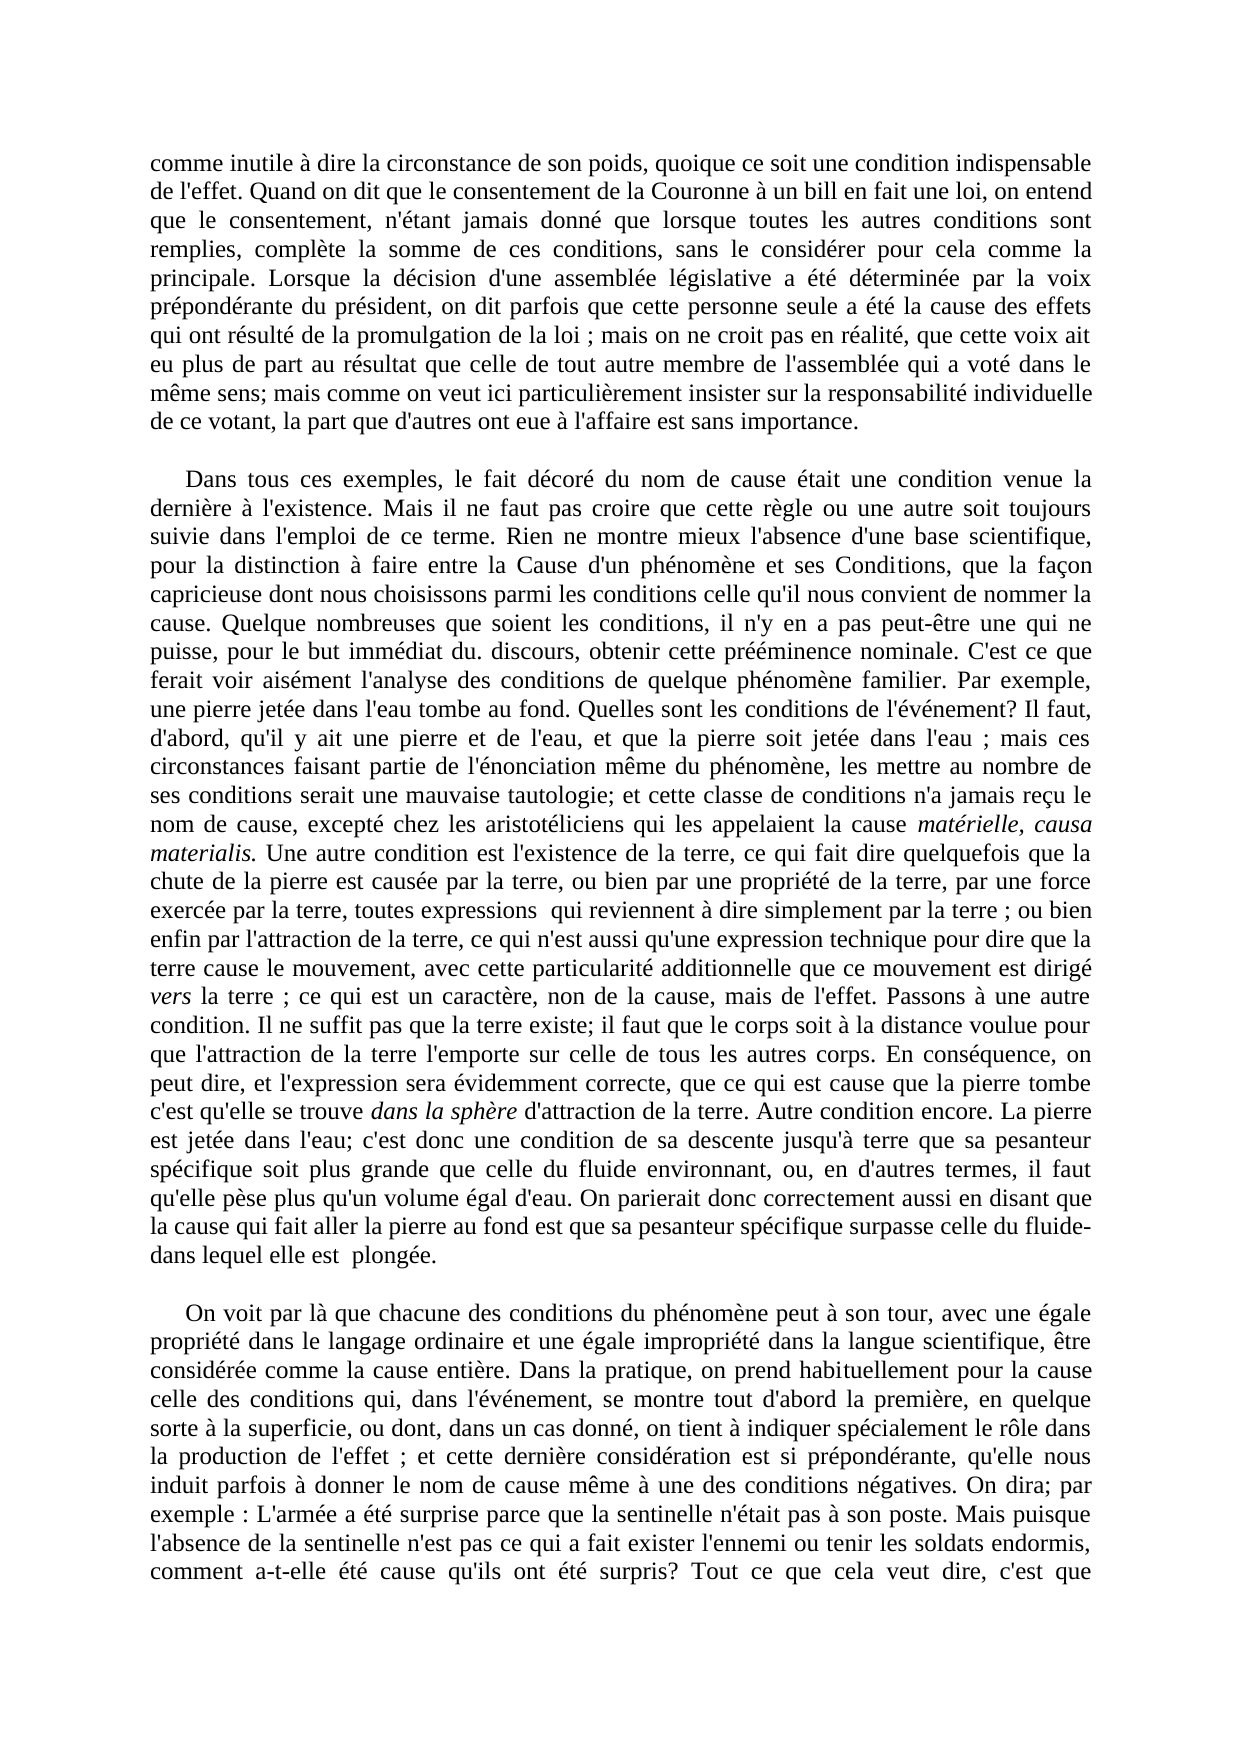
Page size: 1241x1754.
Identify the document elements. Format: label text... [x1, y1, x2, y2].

text Dans tous ces exemples, le fait décoré du nom de cause était une condition venue la dernière à l'existence. Mais il ne faut pas croire que cette règle ou une autre soit toujours suivie dans l'emploi de ce terme. Rien ne montre mieux l'absence d'une base scientifique, pour la distinction à faire entre la Cause d'un phénomène et ses Conditions, que la façon capricieuse dont nous choisissons parmi les conditions celle qu'il nous convient de nommer la cause. Quelque nombreuses que soient les conditions, il n'y en a pas peut-être une qui ne puisse, pour le but immédiat du. discours, obtenir cette prééminence nominale. C'est ce que ferait voir aisément l'analyse des conditions de quelque phénomène familier. Par exemple, une pierre jetée dans l'eau tombe au fond. Quelles sont les conditions de l'événement? Il faut, d'abord, qu'il y ait une pierre et de l'eau, et que la pierre soit jetée dans l'eau ; mais ces circonstances faisant partie de l'énonciation même du phénomène, les mettre au nombre de ses conditions serait une mauvaise tautologie; et cette classe de conditions n'a jamais reçu le nom de cause, excepté chez les aristotéliciens qui les appelaient la cause matérielle, causa materialis. Une autre condition est l'existence de la terre, ce qui fait dire quelquefois que la chute de la pierre est causée par la terre, ou bien par une propriété de la terre, par une force exercée par la terre, toutes expressions qui reviennent à dire simplement par la terre ; ou bien enfin par l'attraction de la terre, ce qui n'est aussi qu'une expression technique pour dire que la terre cause le mouvement, avec cette particularité additionnelle que ce mouvement est dirigé vers la terre ; ce qui est un caractère, non de la cause, mais de l'effet. Passons à une autre condition. Il ne suffit pas que la terre existe; il faut que le corps soit à la distance voulue pour que l'attraction de la terre l'emporte sur celle de tous les autres corps. En conséquence, on peut dire, et l'expression sera évidemment correcte, que ce qui est cause que la pierre tombe c'est qu'elle se trouve dans la sphère d'attraction de la terre. Autre condition encore. La pierre est jetée dans l'eau; c'est donc une condition de sa descente jusqu'à terre que sa pesanteur spécifique soit plus grande que celle du fluide environnant, ou, en d'autres termes, il faut qu'elle pèse plus qu'un volume égal d'eau. On parierait donc correctement aussi en disant que la cause qui fait aller la pierre au fond est que sa pesanteur spécifique surpasse celle du fluide- dans lequel elle est plongée. [150, 464, 1093, 1269]
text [150, 1298, 1093, 1585]
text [150, 148, 1093, 435]
